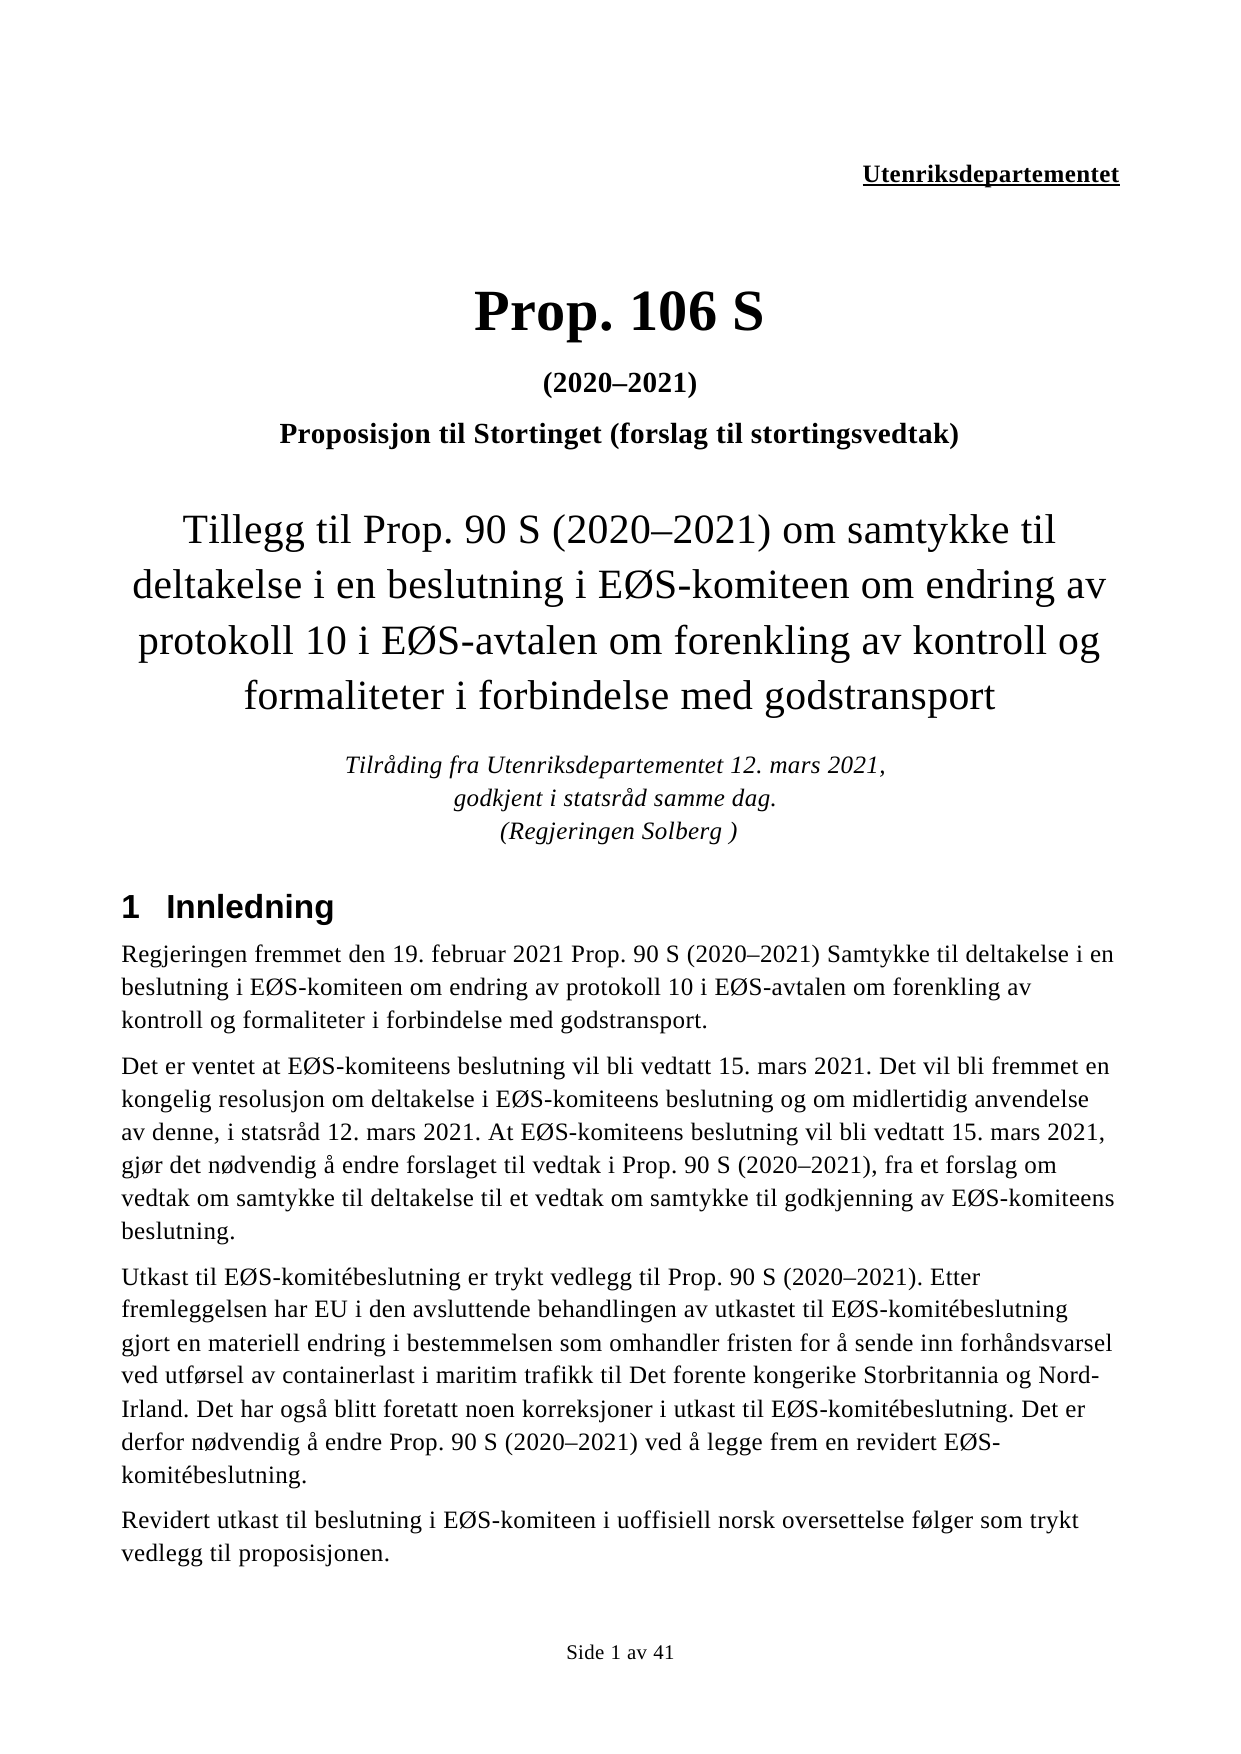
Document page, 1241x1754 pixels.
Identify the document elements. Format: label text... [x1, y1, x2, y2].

text Utkast til EØS-komitébeslutning er trykt vedlegg til Prop. 90 S (2020–2021). Etter fremleggelsen har EU i den avsluttende behandlingen av utkastet til EØS-komitébeslutning gjort en materiell endring i bestemmelsen som omhandler fristen for å sende inn forhåndsvarsel ved utførsel av containerlast i maritim trafikk til Det forente kongerike Storbritannia og Nord-Irland. Det har også blitt foretatt noen korreksjoner i utkast til EØS-komitébeslutning. Det er derfor nødvendig å endre Prop. 90 S (2020–2021) ved å legge frem en revidert EØS-komitébeslutning. [121, 1262, 1119, 1488]
text Prop. 106 S [121, 276, 1119, 343]
text Utenriksdepartementet [121, 159, 1119, 188]
text Tillegg til Prop. 90 S (2020–2021) om samtykke til deltakelse i en beslutning i EØS-komiteen om endring av protokoll 10 i EØS-avtalen om forenkling av kontroll og formaliteter i forbindelse med godstransport [121, 505, 1119, 718]
text (2020–2021) [121, 365, 1119, 399]
subtitle Innledning [121, 887, 1119, 925]
text Tilråding fra Utenriksdepartementet 12. mars 2021, godkjent i statsråd samme dag. (Regjeringen Solberg ) [121, 750, 1119, 845]
text Det er ventet at EØS-komiteens beslutning vil bli vedtatt 15. mars 2021. Det vil bli fremmet en kongelig resolusjon om deltakelse i EØS-komiteens beslutning og om midlertidig anvendelse av denne, i statsråd 12. mars 2021. At EØS-komiteens beslutning vil bli vedtatt 15. mars 2021, gjør det nødvendig å endre forslaget til vedtak i Prop. 90 S (2020–2021), fra et forslag om vedtak om samtykke til deltakelse til et vedtak om samtykke til godkjenning av EØS-komiteens beslutning. [121, 1051, 1119, 1245]
text Proposisjon til Stortinget (forslag til stortingsvedtak) [121, 416, 1119, 450]
text Regjeringen fremmet den 19. februar 2021 Prop. 90 S (2020–2021) Samtykke til deltakelse i en beslutning i EØS-komiteen om endring av protokoll 10 i EØS-avtalen om forenkling av kontroll og formaliteter i forbindelse med godstransport. [121, 939, 1119, 1034]
text Revidert utkast til beslutning i EØS-komiteen i uoffisiell norsk oversettelse følger som trykt vedlegg til proposisjonen. [121, 1505, 1119, 1567]
